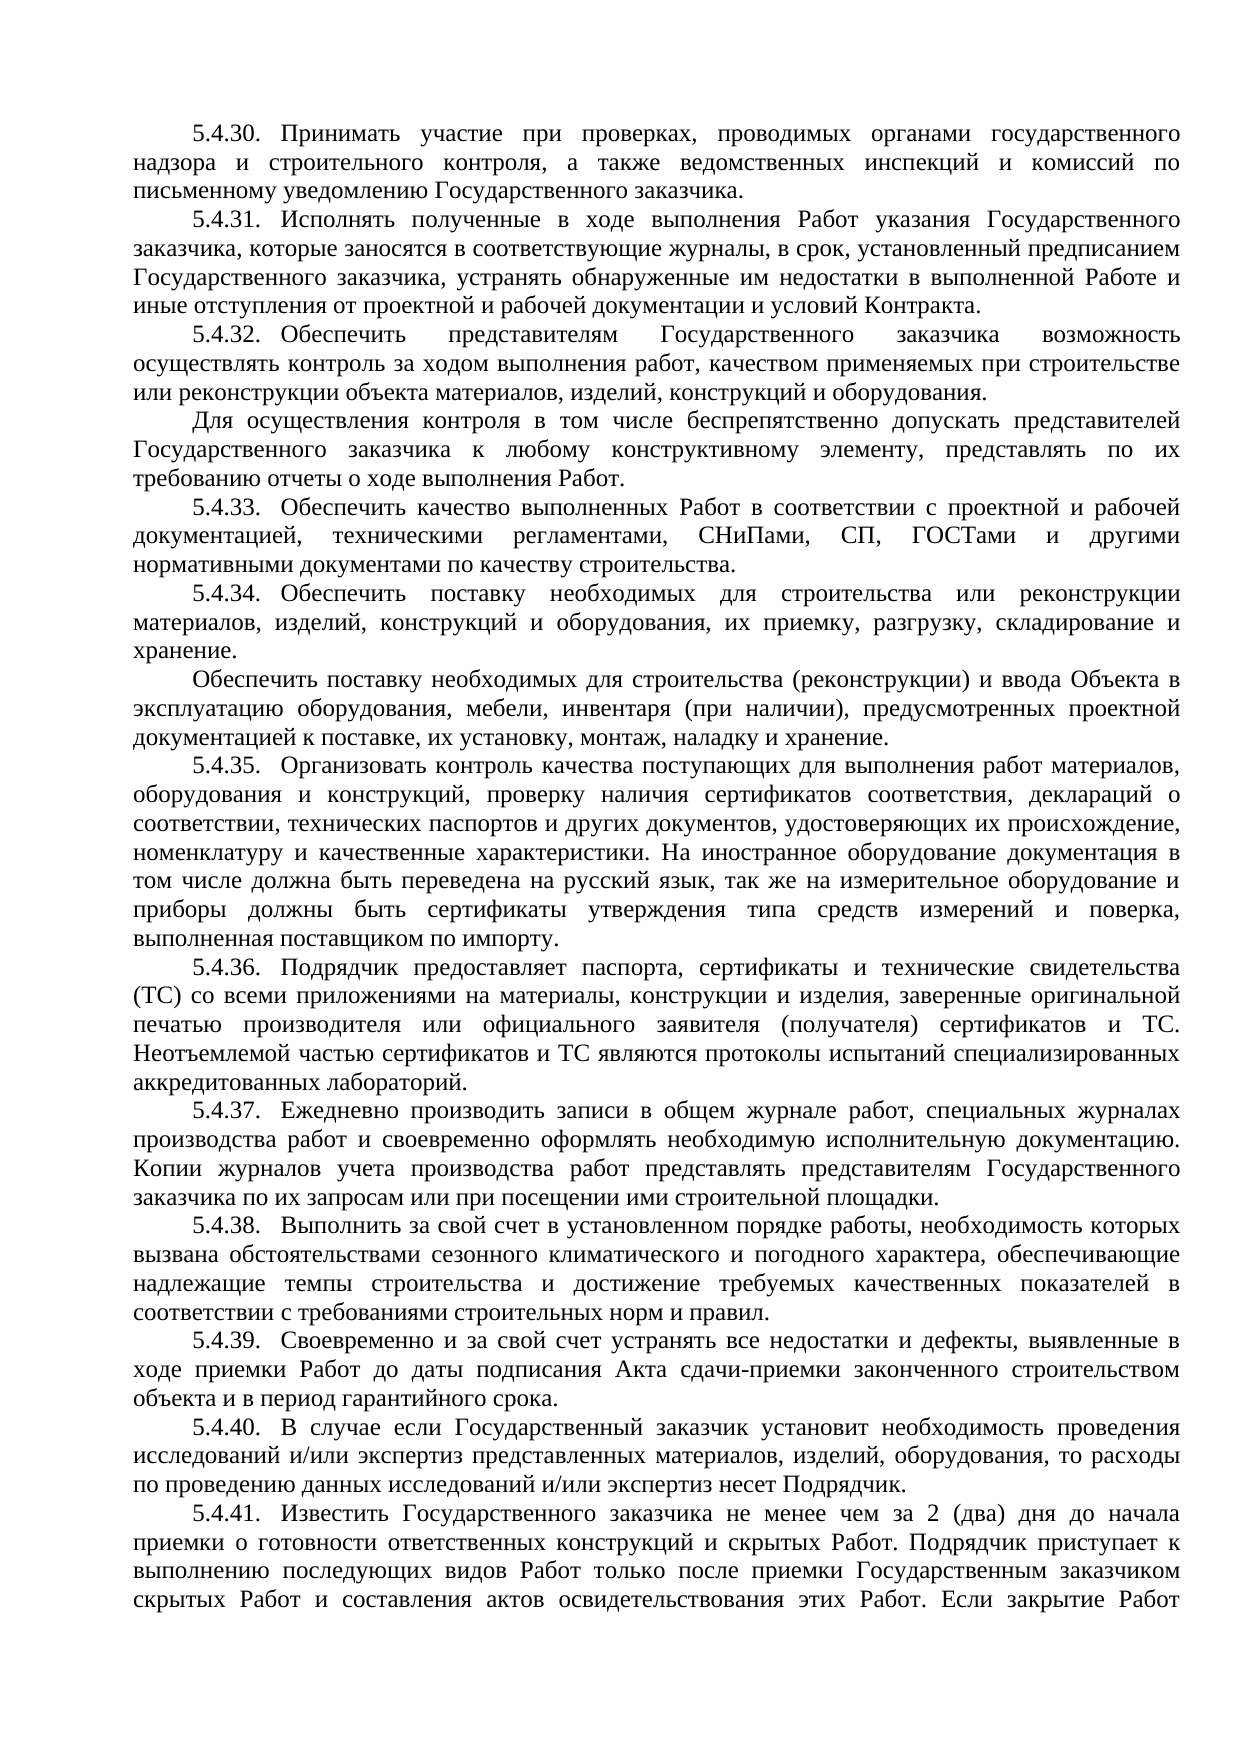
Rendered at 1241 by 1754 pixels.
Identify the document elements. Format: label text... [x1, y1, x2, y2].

list Обеспечить качество выполненных Работ в соответствии с проектной и рабочей документацией, техническими регламентами, СНиПами, СП, ГОСТами и другими нормативными документами по качеству строительства. [133, 492, 1181, 578]
list Своевременно и за свой счет устранять все недостатки и дефекты, выявленные в ходе приемки Работ до даты подписания Акта сдачи-приемки законченного строительством объекта и в период гарантийного срока. [133, 1326, 1181, 1412]
list Обеспечить поставку необходимых для строительства или реконструкции материалов, изделий, конструкций и оборудования, их приемку, разгрузку, складирование и хранение. [133, 578, 1181, 664]
list Ежедневно производить записи в общем журнале работ, специальных журналах производства работ и своевременно оформлять необходимую исполнительную документацию. Копии журналов учета производства работ представлять представителям Государственного заказчика по их запросам или при посещении ими строительной площадки. [133, 1096, 1181, 1211]
list Исполнять полученные в ходе выполнения Работ указания Государственного заказчика, которые заносятся в соответствующие журналы, в срок, установленный предписанием Государственного заказчика, устранять обнаруженные им недостатки в выполненной Работе и иные отступления от проектной и рабочей документации и условий Контракта. [133, 204, 1181, 319]
list Принимать участие при проверках, проводимых органами государственного надзора и строительного контроля, а также ведомственных инспекций и комиссий по письменному уведомлению Государственного заказчика. [133, 118, 1181, 204]
list Обеспечить поставку необходимых для строительства (реконструкции) и ввода Объекта в эксплуатацию оборудования, мебели, инвентаря (при наличии), предусмотренных проектной документацией к поставке, их установку, монтаж, наладку и хранение. [133, 664, 1181, 751]
list Подрядчик предоставляет паспорта, сертификаты и технические свидетельства (ТС) со всеми приложениями на материалы, конструкции и изделия, заверенные оригинальной печатью производителя или официального заявителя (получателя) сертификатов и ТС. Неотъемлемой частью сертификатов и ТС являются протоколы испытаний специализированных аккредитованных лабораторий. [133, 952, 1181, 1096]
list Обеспечить представителям Государственного заказчика возможность осуществлять контроль за ходом выполнения работ, качеством применяемых при строительстве или реконструкции объекта материалов, изделий, конструкций и оборудования. [133, 319, 1181, 406]
list В случае если Государственный заказчик установит необходимость проведения исследований и/или экспертиз представленных материалов, изделий, оборудования, то расходы по проведению данных исследований и/или экспертиз несет Подрядчик. [133, 1412, 1181, 1498]
list Организовать контроль качества поступающих для выполнения работ материалов, оборудования и конструкций, проверку наличия сертификатов соответствия, деклараций о соответствии, технических паспортов и других документов, удостоверяющих их происхождение, номенклатуру и качественные характеристики. На иностранное оборудование документация в том числе должна быть переведена на русский язык, так же на измерительное оборудование и приборы должны быть сертификаты утверждения типа средств измерений и поверка, выполненная поставщиком по импорту. [133, 751, 1181, 952]
list Выполнить за свой счет в установленном порядке работы, необходимость которых вызвана обстоятельствами сезонного климатического и погодного характера, обеспечивающие надлежащие темпы строительства и достижение требуемых качественных показателей в соответствии с требованиями строительных норм и правил. [133, 1211, 1181, 1326]
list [133, 1498, 1181, 1613]
text Для осуществления контроля в том числе беспрепятственно допускать представителей Государственного заказчика к любому конструктивному элементу, представлять по их требованию отчеты о ходе выполнения Работ. [133, 406, 1181, 492]
